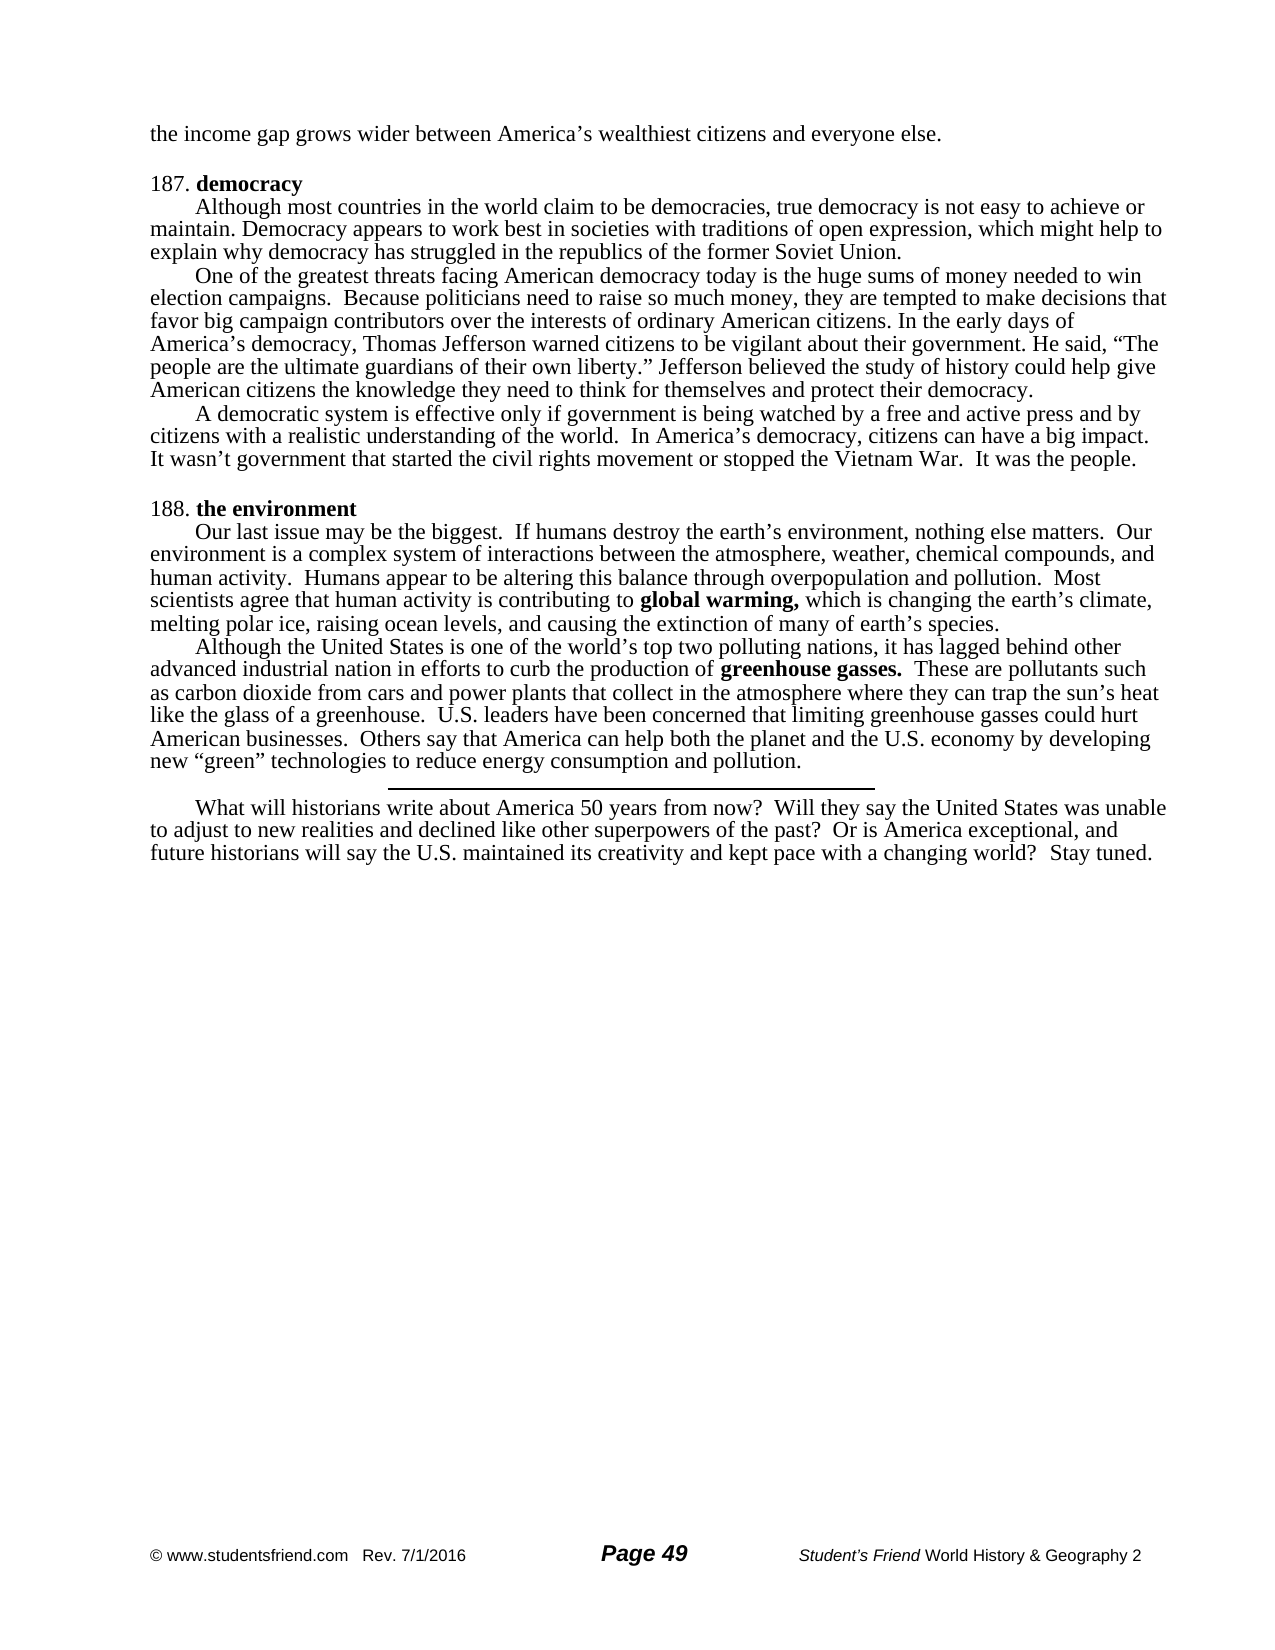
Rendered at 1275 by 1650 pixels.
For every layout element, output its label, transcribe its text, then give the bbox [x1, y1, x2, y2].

text Our last issue may be the biggest. If humans destroy the earth’s environment, nothing else matters. Our environment is a complex system of interactions between the atmosphere, weather, chemical compounds, and human activity. Humans appear to be altering this balance through overpopulation and pollution. Most scientists agree that human activity is contributing to global warming, which is changing the earth’s climate, melting polar ice, raising ocean levels, and causing the extinction of many of earth’s species. [150, 521, 1170, 636]
text 188. the environment [150, 498, 1170, 521]
text 187. democracy [150, 173, 1170, 196]
text A democratic system is effective only if government is being watched by a free and active press and by citizens with a realistic understanding of the world. In America’s democracy, citizens can have a big impact. It wasn’t government that started the civil rights movement or stopped the Vietnam War. It was the people. [150, 403, 1170, 472]
text One of the greatest threats facing American democracy today is the huge sums of money needed to win election campaigns. Because politicians need to raise so much money, they are tempted to make decisions that favor big campaign contributors over the interests of ordinary American citizens. In the early days of America’s democracy, Thomas Jefferson warned citizens to be vigilant about their government. He said, “The people are the ultimate guardians of their own liberty.” Jefferson believed the study of history could help give American citizens the knowledge they need to think for themselves and protect their democracy. [150, 265, 1170, 403]
text Although most countries in the world claim to be democracies, true democracy is not easy to achieve or maintain. Democracy appears to work best in societies with traditions of open expression, which might help to explain why democracy has struggled in the republics of the former Soviet Union. [150, 196, 1170, 265]
text Although the United States is one of the world’s top two polluting nations, it has lagged behind other advanced industrial nation in efforts to curb the production of greenhouse gasses. These are pollutants such as carbon dioxide from cars and power plants that collect in the atmosphere where they can trap the sun’s heat like the glass of a greenhouse. U.S. leaders have been concerned that limiting greenhouse gasses could hurt American businesses. Others say that America can help both the planet and the U.S. economy by developing new “green” technologies to reduce energy consumption and pollution. [150, 636, 1170, 774]
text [150, 123, 1170, 146]
text What will historians write about America 50 years from now? Will they say the United States was unable to adjust to new realities and declined like other superpowers of the past? Or is America exceptional, and future historians will say the U.S. maintained its creativity and kept pace with a changing world? Stay tuned. [150, 797, 1170, 866]
